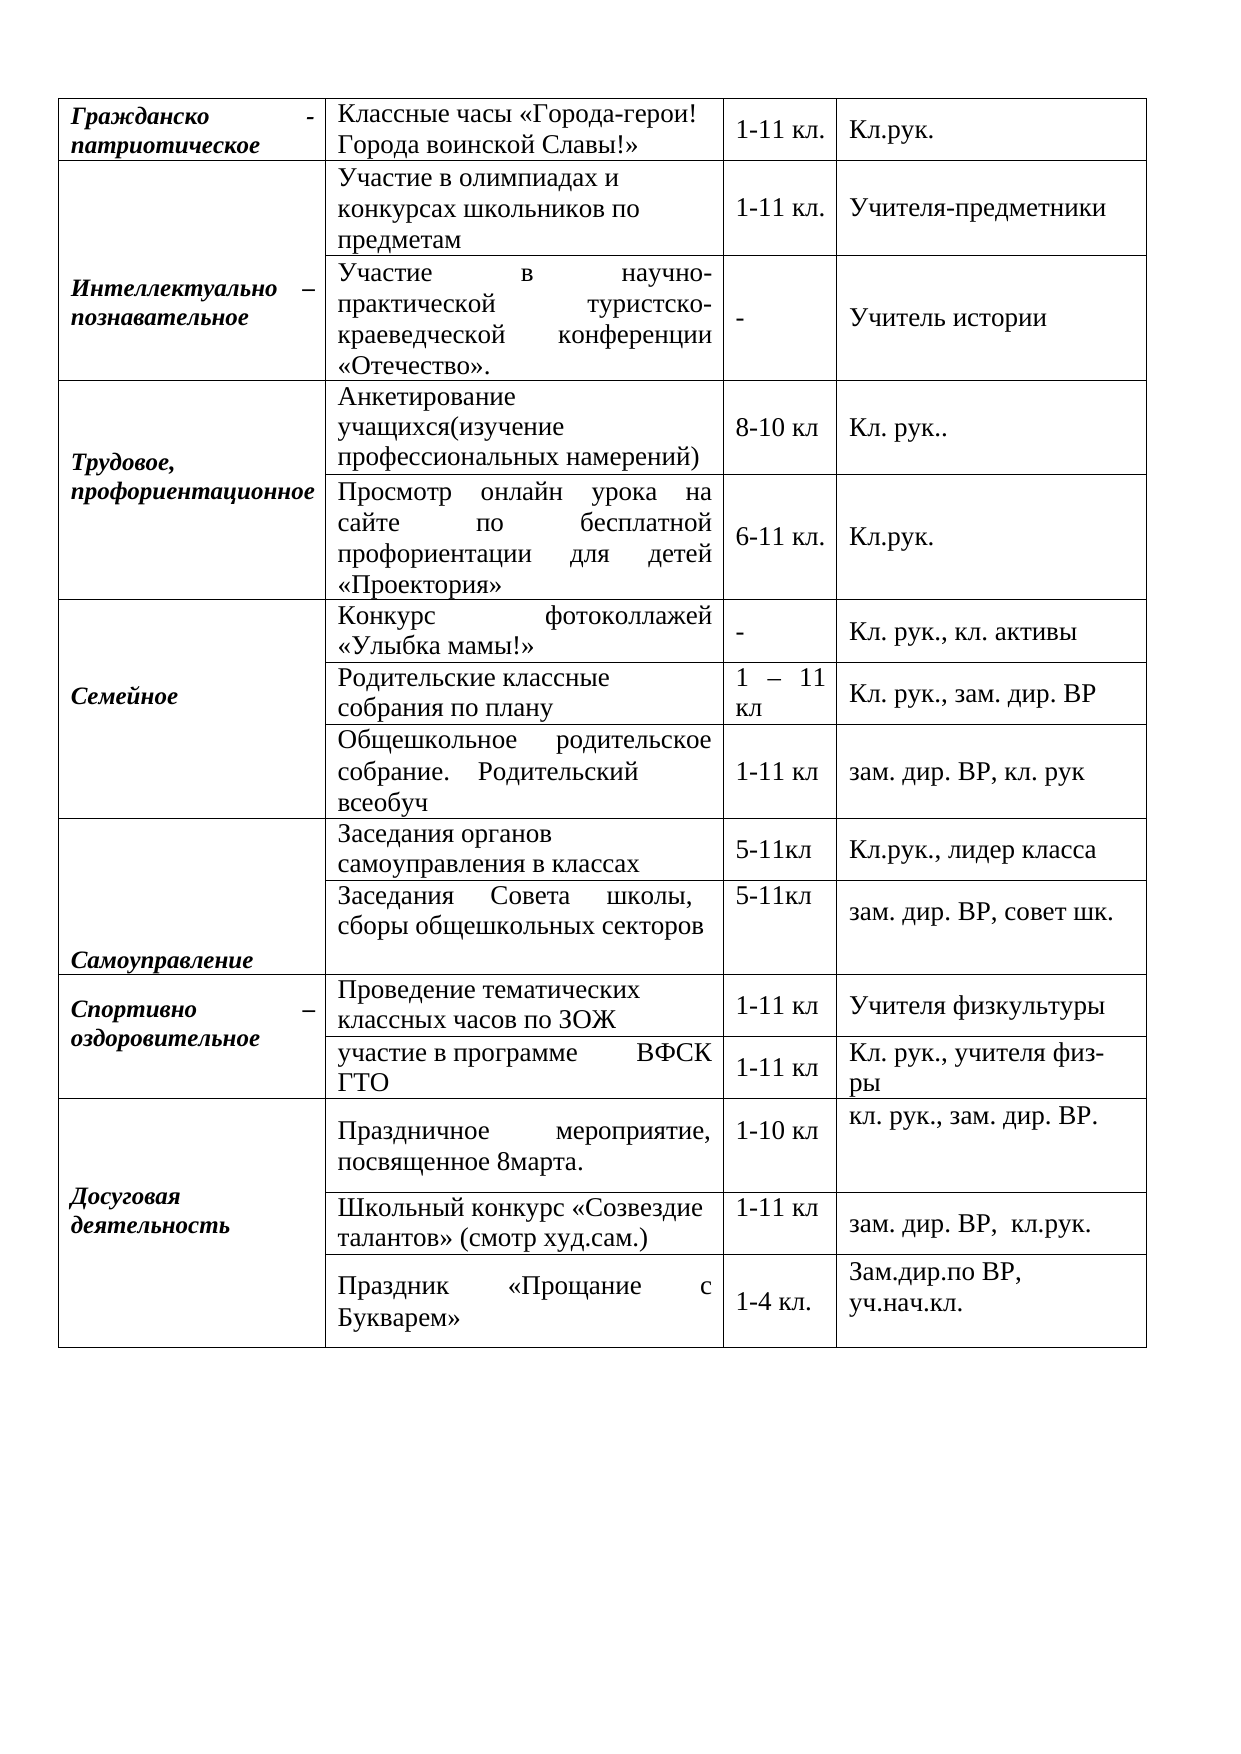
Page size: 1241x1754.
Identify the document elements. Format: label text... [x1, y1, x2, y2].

table_cell Анкетирование учащихся(изучение профессиональных намерений) [326, 381, 723, 474]
table_cell Школьный конкурс «Созвездие талантов» (смотр худ.сам.) [326, 1193, 723, 1254]
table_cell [59, 99, 325, 160]
table_cell Общешкольное родительское собрание. Родительский всеобуч [326, 725, 723, 817]
table_cell Заседания органов самоуправления в классах [326, 819, 723, 880]
table_cell Учителя-предметники [837, 161, 1146, 254]
table_cell Кл.рук. [837, 475, 1146, 599]
table_cell зам. дир. ВР, кл. рук [837, 725, 1146, 817]
table_cell Кл.рук. [837, 99, 1146, 160]
table_cell – [764, 663, 788, 724]
table_cell 1-10 кл [724, 1099, 836, 1192]
table_cell Кл. рук., зам. дир. ВР [837, 663, 1146, 724]
table_cell Заседания Совета школы, сборы общешкольных секторов [326, 881, 723, 974]
table_cell зам. дир. ВР, кл.рук. [837, 1193, 1146, 1254]
table_cell - [724, 600, 836, 662]
table_cell фотоколлажей [539, 600, 723, 662]
table_cell Зам.дир.по ВР, уч.нач.кл. [837, 1255, 1146, 1347]
table_cell Участие в научно- практической туристско-краеведческой конференции «Отечество». [326, 256, 723, 380]
table_cell Спортивно оздоровительное [59, 975, 281, 1098]
table_cell Интеллектуально – познавательное [59, 161, 325, 380]
table_cell Самоуправление [59, 819, 325, 974]
table_cell зам. дир. ВР, совет шк. [837, 881, 1146, 974]
table_cell 8-10 кл [724, 381, 836, 474]
table_cell Учитель истории [837, 256, 1146, 380]
table_cell Учителя физкультуры [837, 975, 1146, 1036]
table_cell 1-11 кл. [724, 99, 836, 160]
table_cell участие в программе ВФСК ГТО [326, 1037, 723, 1098]
table_cell 1 кл [724, 663, 764, 724]
table_cell 5-11кл [724, 881, 836, 974]
table_cell Кл. рук., учителя физ- ры [837, 1037, 1146, 1098]
table_cell Родительские классные собрания по плану [326, 663, 723, 724]
table_cell Кл. рук.. [837, 381, 1146, 474]
table_cell – [281, 975, 325, 1098]
table_cell 1-11 кл [724, 1193, 836, 1254]
table_cell кл. рук., зам. дир. ВР. [837, 1099, 1146, 1192]
table_cell 1-11 кл [724, 725, 836, 817]
table_cell Праздник «Прощание с Букварем» [326, 1255, 723, 1347]
table_cell 6-11 кл. [724, 475, 836, 599]
table_cell 1-11 кл [724, 975, 836, 1036]
table_cell Праздничное мероприятие, посвященное 8марта. [326, 1099, 723, 1192]
table_cell Трудовое, профориентационное [59, 381, 325, 599]
table_cell 1-4 кл. [724, 1255, 836, 1347]
table_cell Классные часы «Города-герои! Города воинской Славы!» [326, 99, 723, 160]
table_cell 1-11 кл [724, 1037, 836, 1098]
table_cell Конкурс «Улыбка мамы!» [326, 600, 539, 662]
table_cell Участие в олимпиадах и конкурсах школьников по предметам [326, 161, 723, 254]
table_cell Кл. рук., кл. активы [837, 600, 1146, 662]
table_cell Семейное [59, 600, 325, 817]
table_cell 5-11кл [724, 819, 836, 880]
table_cell Просмотр онлайн урока на сайте по бесплатной профориентации для детей «Проектория» [326, 475, 723, 599]
table_cell 11 [789, 663, 836, 724]
table_cell Досуговая деятельность [59, 1099, 325, 1347]
table_cell 1-11 кл. [724, 161, 836, 254]
table_cell Проведение тематических классных часов по ЗОЖ [326, 975, 723, 1036]
table_cell Кл.рук., лидер класса [837, 819, 1146, 880]
table_cell - [724, 256, 836, 380]
